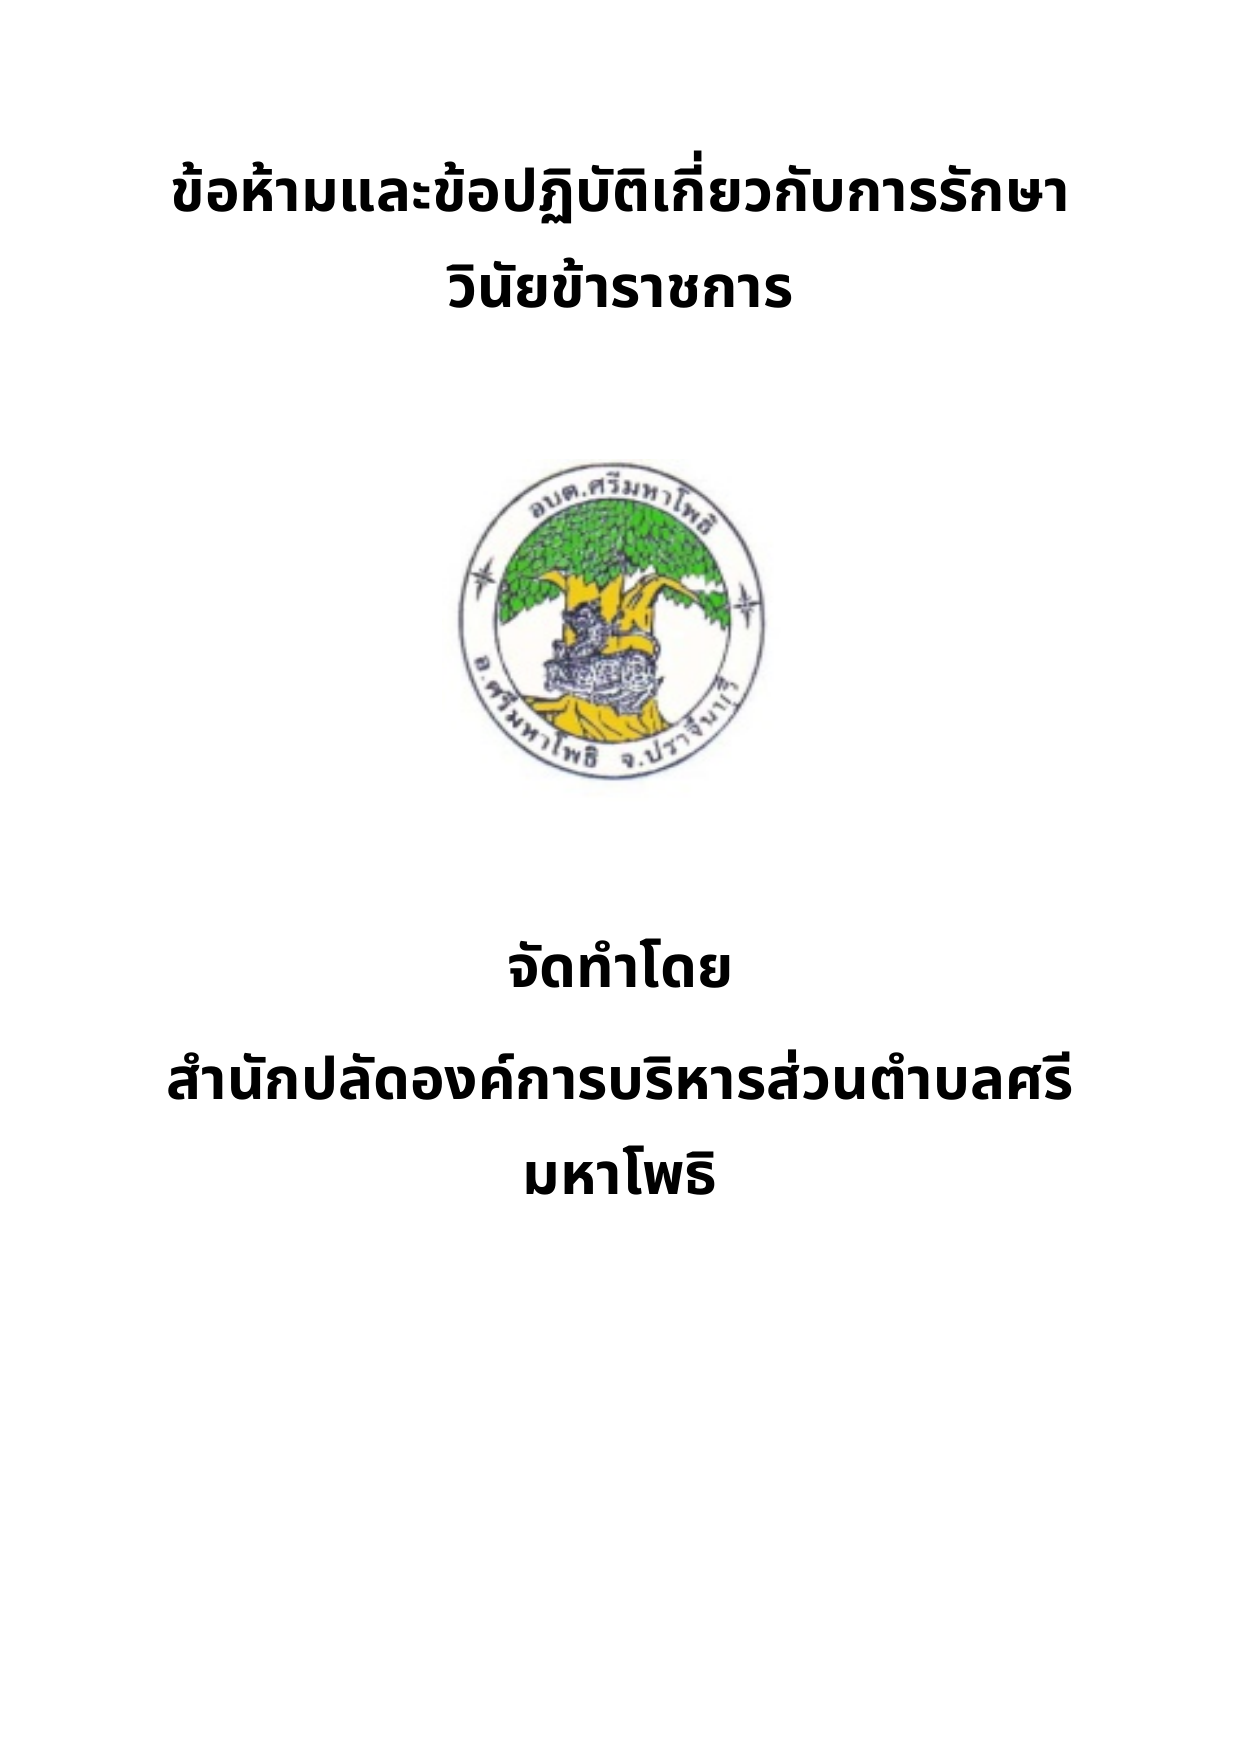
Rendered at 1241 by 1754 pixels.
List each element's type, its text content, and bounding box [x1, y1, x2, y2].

text สำนักปลัดองค์การบริหารส่วนตำบลศรีมหาโพธิ [150, 1037, 1090, 1220]
picture [442, 459, 799, 804]
text ข้อห้ามและข้อปฏิบัติเกี่ยวกับการรักษาวินัยข้าราชการ [150, 150, 1090, 333]
text จัดทำโดย [150, 925, 1090, 1013]
